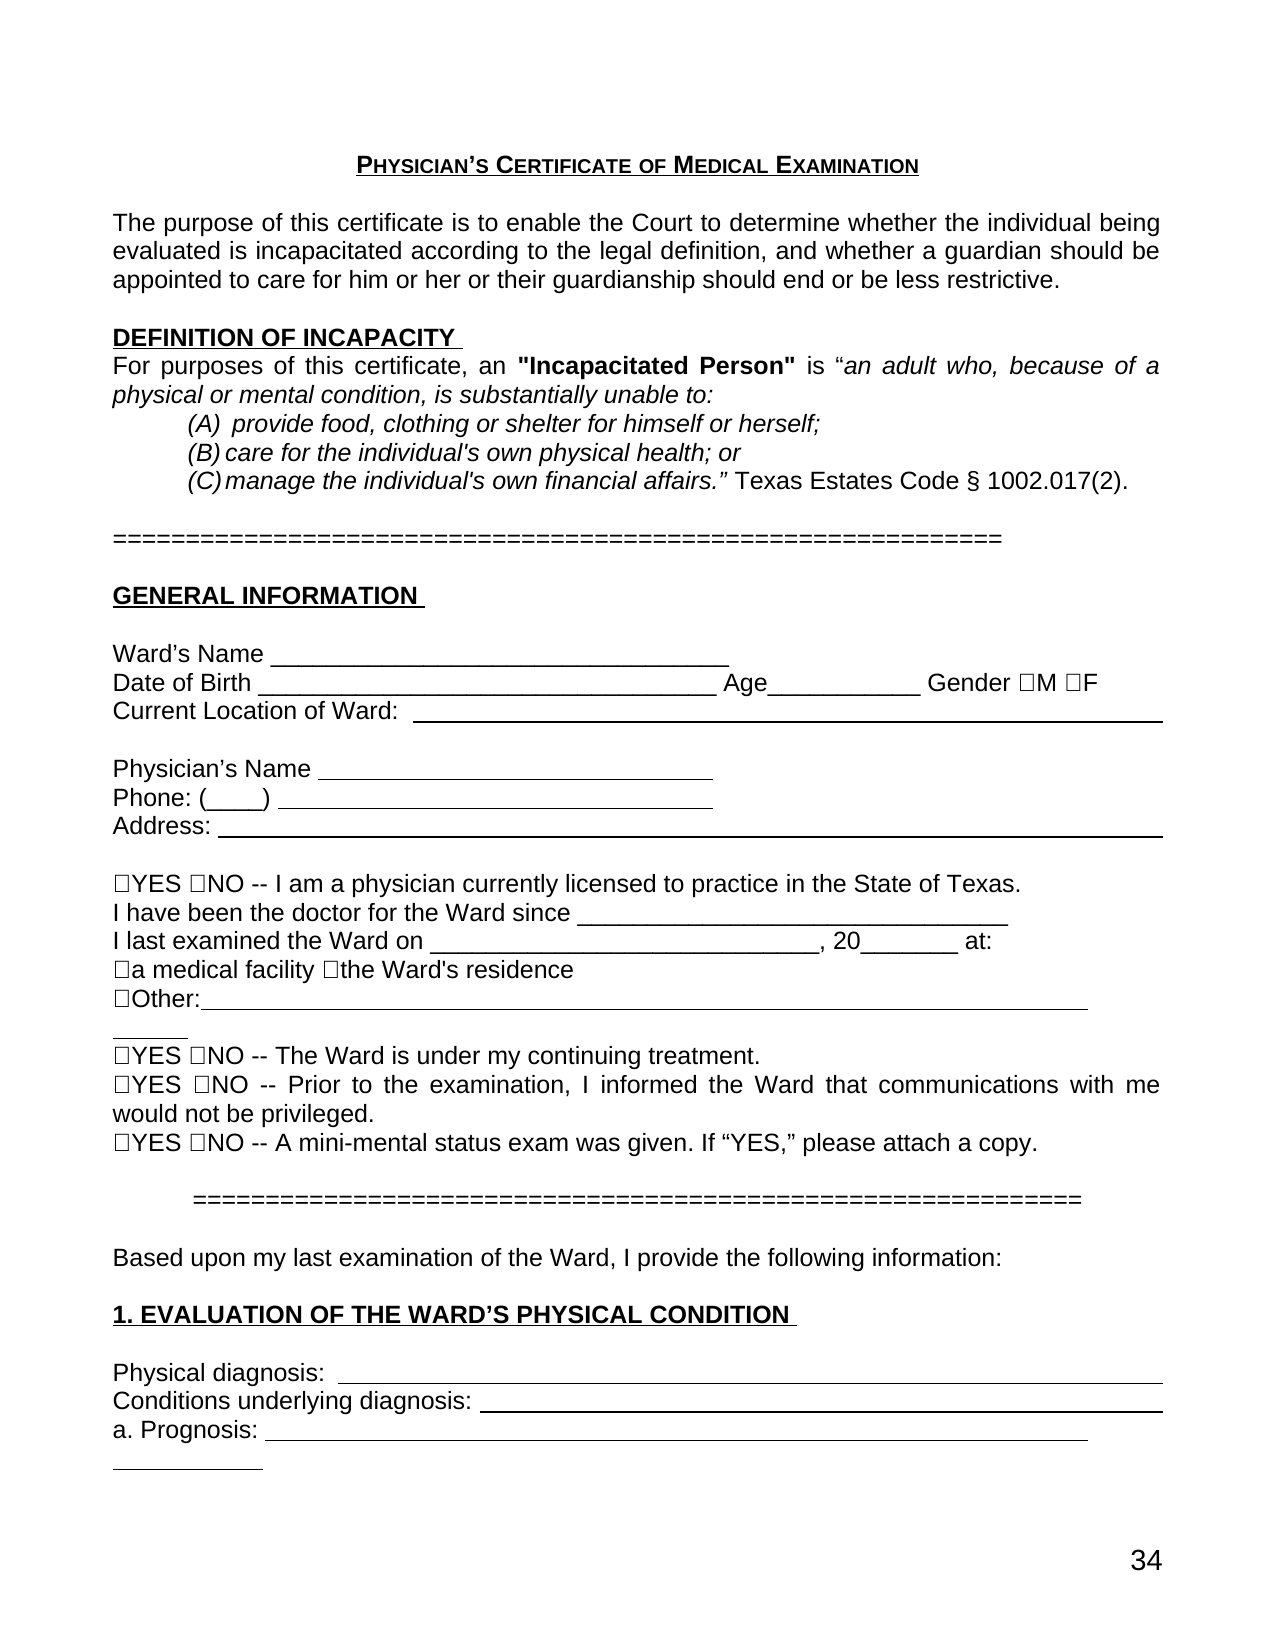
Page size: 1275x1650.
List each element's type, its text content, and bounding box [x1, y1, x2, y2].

text Physician’s Certificate of Medical Examination [112, 150, 1162, 179]
text The purpose of this certificate is to enable the Court to determine whether the individual being evaluated is incapacitated according to the legal definition, and whether a guardian should be appointed to care for him or her or their guardianship should end or be less restrictive. [112, 207, 1162, 294]
text 1. EVALUATION OF THE WARD’S PHYSICAL CONDITION [112, 1300, 1162, 1329]
text YES NO -- The Ward is under my continuing treatment. [112, 1041, 1162, 1070]
list manage the individual's own financial affairs.” Texas Estates Code § 1002.017(2). [187, 466, 1162, 495]
text Date of Birth _________________________________ Age___________ Gender M F [112, 667, 1162, 696]
text YES NO -- I am a physician currently licensed to practice in the State of Texas. [112, 869, 1162, 897]
text Other: [112, 984, 1162, 1041]
text DEFINITION OF INCAPACITY [112, 322, 1162, 351]
text a. Prognosis: [112, 1415, 1162, 1472]
text Conditions underlying diagnosis: [112, 1386, 1162, 1415]
text a medical facility the Ward's residence [112, 955, 1162, 984]
text Based upon my last examination of the Ward, I provide the following information: [112, 1242, 1162, 1271]
text GENERAL INFORMATION [112, 581, 1162, 610]
text Address: [112, 811, 1162, 840]
text ============================================================= [112, 524, 1162, 552]
text Current Location of Ward: [112, 696, 1162, 725]
text For purposes of this certificate, an "Incapacitated Person" is “an adult who, because of a physical or mental condition, is substantially unable to: [112, 351, 1162, 409]
text I have been the doctor for the Ward since _______________________________ [112, 897, 1162, 926]
text Physician’s Name [112, 754, 1162, 782]
text YES NO -- A mini-mental status exam was given. If “YES,” please attach a copy. [112, 1127, 1162, 1156]
text ============================================================= [112, 1185, 1162, 1214]
list care for the individual's own physical health; or [187, 437, 1162, 466]
text Phone: (____) [112, 782, 1162, 811]
text Ward’s Name _________________________________ [112, 639, 1162, 667]
list provide food, clothing or shelter for himself or herself; [187, 409, 1162, 437]
text I last examined the Ward on ____________________________, 20_______ at: [112, 926, 1162, 955]
text Physical diagnosis: [112, 1357, 1162, 1386]
text YES NO -- Prior to the examination, I informed the Ward that communications with me would not be privileged. [112, 1070, 1162, 1127]
